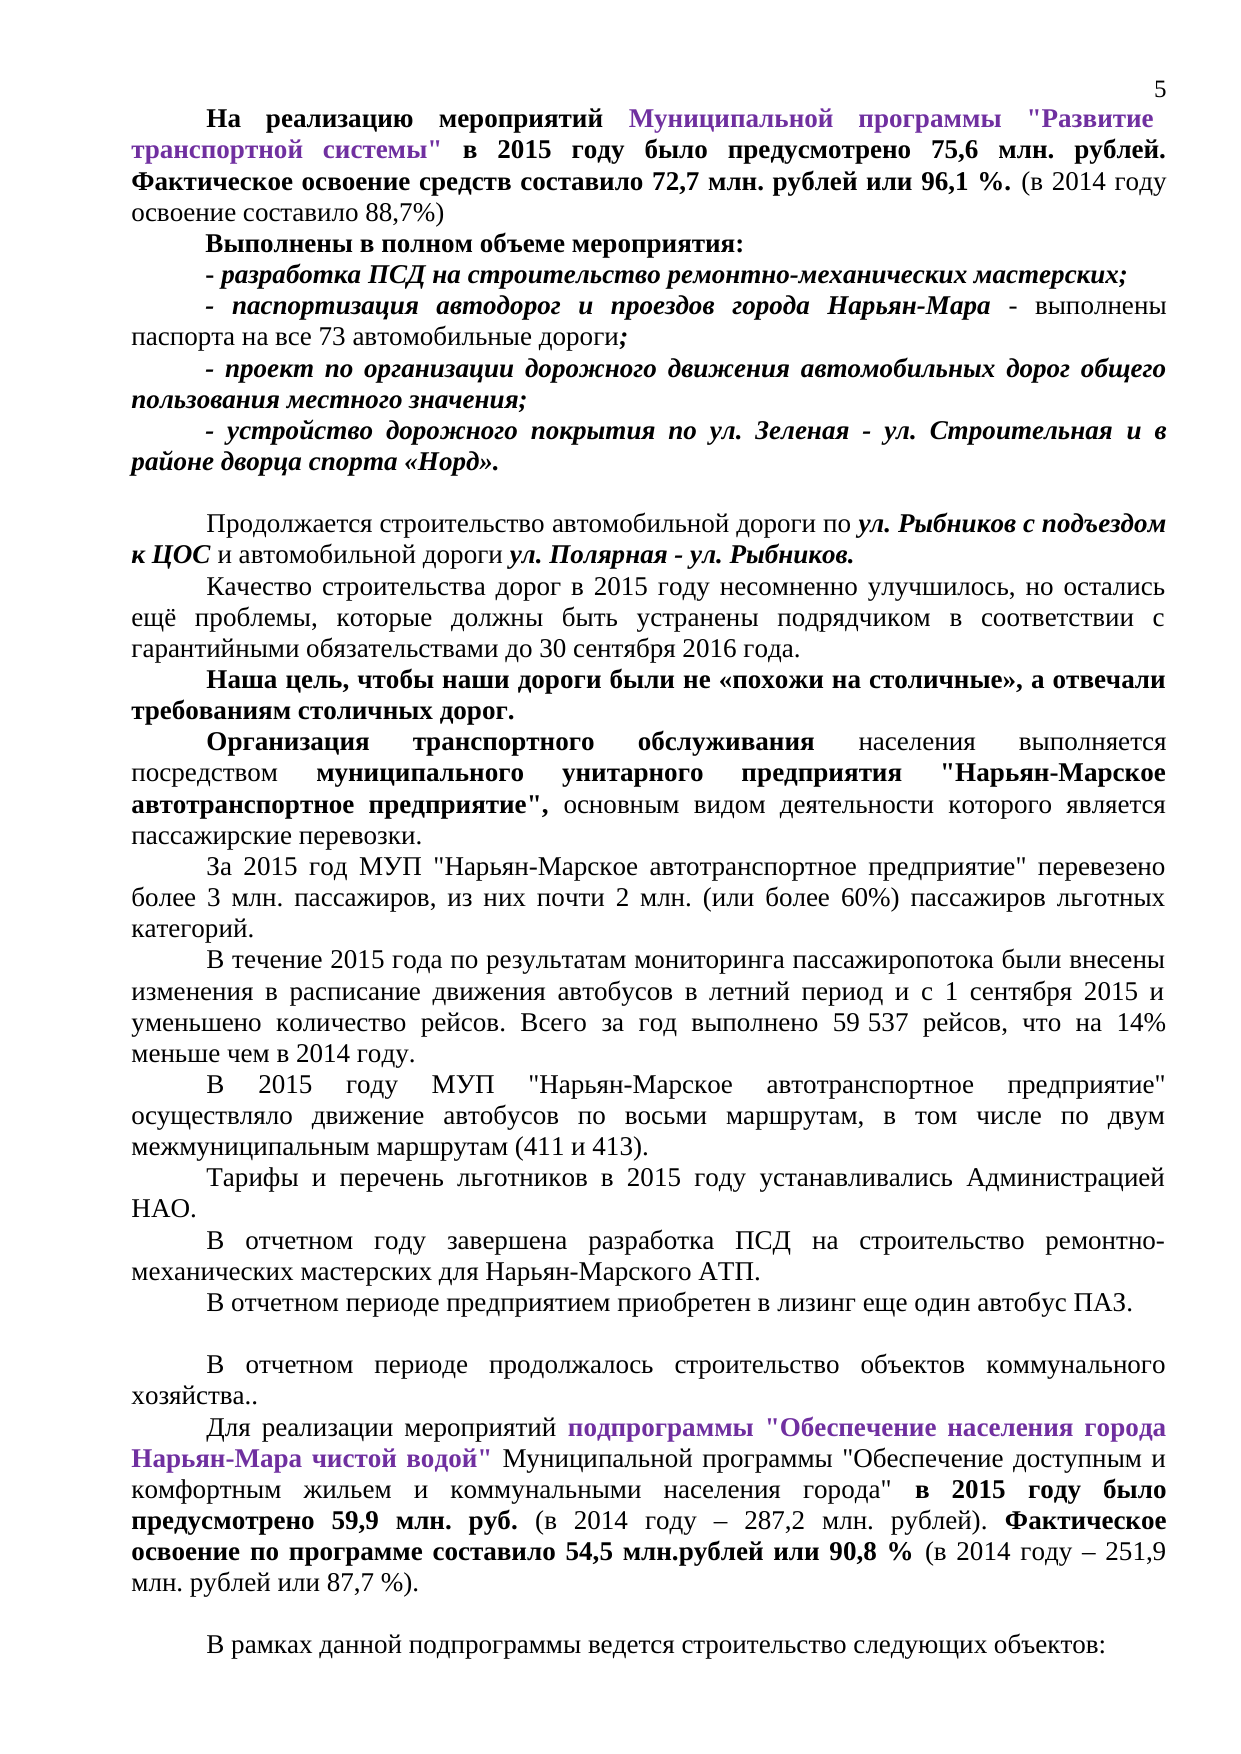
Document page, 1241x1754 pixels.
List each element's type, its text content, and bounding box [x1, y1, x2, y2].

list - разработка ПСД на строительство ремонтно-механических мастерских; [131, 258, 1167, 289]
list - паспортизация автодорог и проездов города Нарьян-Мара - выполнены паспорта на все 73 автомобильные дороги; [131, 289, 1167, 352]
text Тарифы и перечень льготников в 2015 году устанавливались Администрацией НАО. [131, 1161, 1167, 1224]
text Организация транспортного обслуживания населения выполняется посредством муниципального унитарного предприятия "Нарьян-Марское автотранспортное предприятие", основным видом деятельности которого является пассажирские перевозки. [131, 725, 1167, 850]
text Продолжается строительство автомобильной дороги по ул. Рыбников с подъездом к ЦОС и автомобильной дороги ул. Полярная - ул. Рыбников. [131, 507, 1167, 570]
list - проект по организации дорожного движения автомобильных дорог общего пользования местного значения; [131, 352, 1167, 414]
text Качество строительства дорог в 2015 году несомненно улучшилось, но остались ещё проблемы, которые должны быть устранены подрядчиком в соответствии с гарантийными обязательствами до 30 сентября 2016 года. [131, 570, 1167, 663]
text Наша цель, чтобы наши дороги были не «похожи на столичные», а отвечали требованиям столичных дорог. [131, 663, 1167, 725]
text За 2015 год МУП "Нарьян-Марское автотранспортное предприятие" перевезено более 3 млн. пассажиров, из них почти 2 млн. (или более 60%) пассажиров льготных категорий. [131, 850, 1167, 943]
text На реализацию мероприятий Муниципальной программы "Развитие транспортной системы" в 2015 году было предусмотрено 75,6 млн. рублей. Фактическое освоение средств составило 72,7 млн. рублей или 96,1 %. (в 2014 году освоение составило 88,7%) [131, 102, 1167, 227]
text В течение 2015 года по результатам мониторинга пассажиропотока были внесены изменения в расписание движения автобусов в летний период и с 1 сентября 2015 и уменьшено количество рейсов. Всего за год выполнено 59 537 рейсов, что на 14% меньше чем в 2014 году. [131, 943, 1167, 1068]
text В отчетном году завершена разработка ПСД на строительство ремонтно-механических мастерских для Нарьян-Марского АТП. [131, 1224, 1167, 1286]
list Выполнены в полном объеме мероприятия: [131, 227, 1167, 258]
text В отчетном периоде продолжалось строительство объектов коммунального хозяйства.. [131, 1348, 1167, 1411]
text В 2015 году МУП "Нарьян-Марское автотранспортное предприятие" осуществляло движение автобусов по восьми маршрутам, в том числе по двум межмуниципальным маршрутам (411 и 413). [131, 1068, 1167, 1161]
list - устройство дорожного покрытия по ул. Зеленая - ул. Строительная и в районе дворца спорта «Норд». [131, 414, 1167, 476]
text В отчетном периоде предприятием приобретен в лизинг еще один автобус ПАЗ. [131, 1286, 1167, 1317]
text Для реализации мероприятий подпрограммы "Обеспечение населения города Нарьян-Мара чистой водой" Муниципальной программы "Обеспечение доступным и комфортным жильем и коммунальными населения города" в 2015 году было предусмотрено 59,9 млн. руб. (в 2014 году – 287,2 млн. рублей). Фактическое освоение по программе составило 54,5 млн.рублей или 90,8 % (в 2014 году – 251,9 млн. рублей или 87,7 %). [131, 1411, 1167, 1597]
text В рамках данной подпрограммы ведется строительство следующих объектов: [131, 1629, 1167, 1660]
